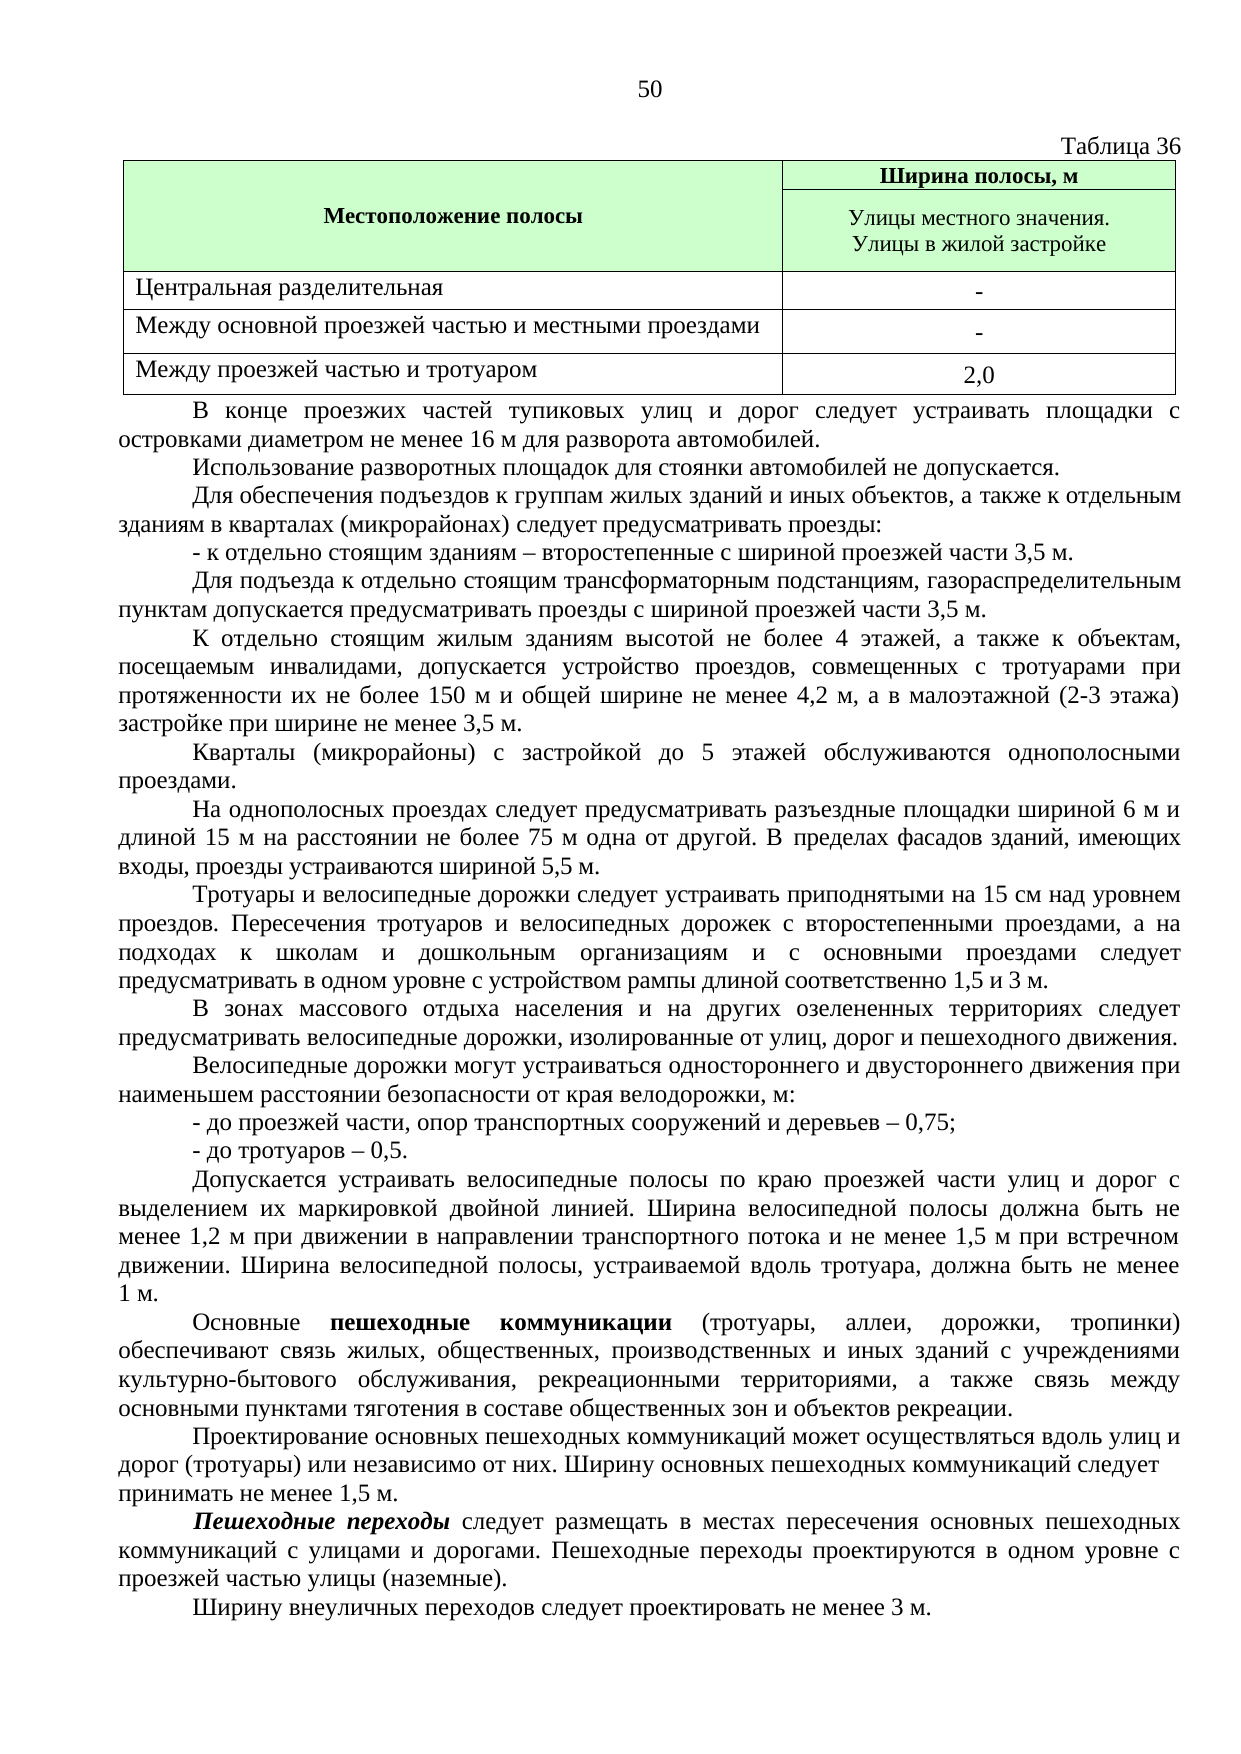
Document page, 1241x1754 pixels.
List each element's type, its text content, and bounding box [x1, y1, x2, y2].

text Тротуары и велосипедные дорожки следует устраивать приподнятыми на над уровнем проездов. Пересечения тротуаров и велосипедных дорожек с второстепенными проездами, а на подходах к школам и дошкольным организациям и с основными проездами следует предусматривать в одном уровне с устройством рампы длиной соответственно 1,5 и . [118, 880, 1181, 994]
text Кварталы (микрорайоны) с застройкой до 5 этажей обслуживаются однополосными проездами. [118, 737, 1181, 794]
text Проектирование основных пешеходных коммуникаций может осуществляться вдоль улиц и дорог (тротуары) или независимо от них. Ширину основных пешеходных коммуникаций следует [118, 1421, 1181, 1478]
text К отдельно стоящим жилым зданиям высотой не более 4 этажей, а также к объектам, посещаемым инвалидами, допускается устройство проездов, совмещенных с тротуарами при протяженности их не более и общей ширине не менее , а в малоэтажной (2-3 этажа) застройке при ширине не менее . [118, 623, 1181, 737]
text Для подъезда к отдельно стоящим трансформаторным подстанциям, газораспределительным пунктам допускается предусматривать проезды с шириной проезжей части . [118, 566, 1181, 623]
text В конце проезжих частей тупиковых улиц и дорог следует устраивать площадки с островками диаметром не менее для разворота автомобилей. [118, 395, 1181, 452]
table_header Местоположение полосы [124, 161, 782, 271]
text Основные пешеходные коммуникации (тротуары, аллеи, дорожки, тропинки) обеспечивают связь жилых, общественных, производственных и иных зданий с учреждениями культурно-бытового обслуживания, рекреационными территориями, а также связь между основными пунктами тяготения в составе общественных зон и объектов рекреации. [118, 1307, 1181, 1421]
text принимать не менее . [118, 1478, 1181, 1507]
table_cell Центральная разделительная [124, 272, 782, 309]
table_cell - [783, 272, 1175, 309]
table_cell 2,0 [783, 354, 1175, 394]
table_cell Между проезжей частью и тротуаром [124, 354, 782, 394]
text Таблица 36 [118, 131, 1181, 160]
table_cell Улицы местного значения. Улицы в жилой застройке [783, 190, 1175, 271]
text Для обеспечения подъездов к группам жилых зданий и иных объектов, а также к отдельным зданиям в кварталах (микрорайонах) следует предусматривать проезды: [118, 481, 1181, 538]
table_cell - [783, 310, 1175, 353]
text Использование разворотных площадок для стоянки автомобилей не допускается. [118, 452, 1181, 481]
text Допускается устраивать велосипедные полосы по краю проезжей части улиц и дорог с выделением их маркировкой двойной линией. Ширина велосипедной полосы должна быть не менее при движении в направлении транспортного потока и не менее при встречном движении. Ширина велосипедной полосы, устраиваемой вдоль тротуара, должна быть не менее 1 м. [118, 1165, 1181, 1307]
text Ширину внеуличных переходов следует проектировать не менее . [118, 1592, 1181, 1621]
table_cell Между основной проезжей частью и местными проездами [124, 310, 782, 353]
table_header Ширина полосы, м [783, 161, 1175, 189]
text В зонах массового отдыха населения и на других озелененных территориях следует предусматривать велосипедные дорожки, изолированные от улиц, дорог и пешеходного движения. [118, 994, 1181, 1051]
text Велосипедные дорожки могут устраиваться одностороннего и двустороннего движения при наименьшем расстоянии безопасности от края велодорожки, м: [118, 1051, 1181, 1108]
text - к отдельно стоящим зданиям – второстепенные с шириной проезжей части . [118, 538, 1181, 566]
text На однополосных проездах следует предусматривать разъездные площадки шириной и длиной на расстоянии не более одна от другой. В пределах фасадов зданий, имеющих входы, проезды устраиваются шириной . [118, 794, 1181, 880]
text Пешеходные переходы следует размещать в местах пересечения основных пешеходных коммуникаций с улицами и дорогами. Пешеходные переходы проектируются в одном уровне с проезжей частью улицы (наземные). [118, 1507, 1181, 1592]
text - до тротуаров – 0,5. [118, 1136, 1181, 1165]
text - до проезжей части, опор транспортных сооружений и деревьев – 0,75; [118, 1108, 1181, 1136]
